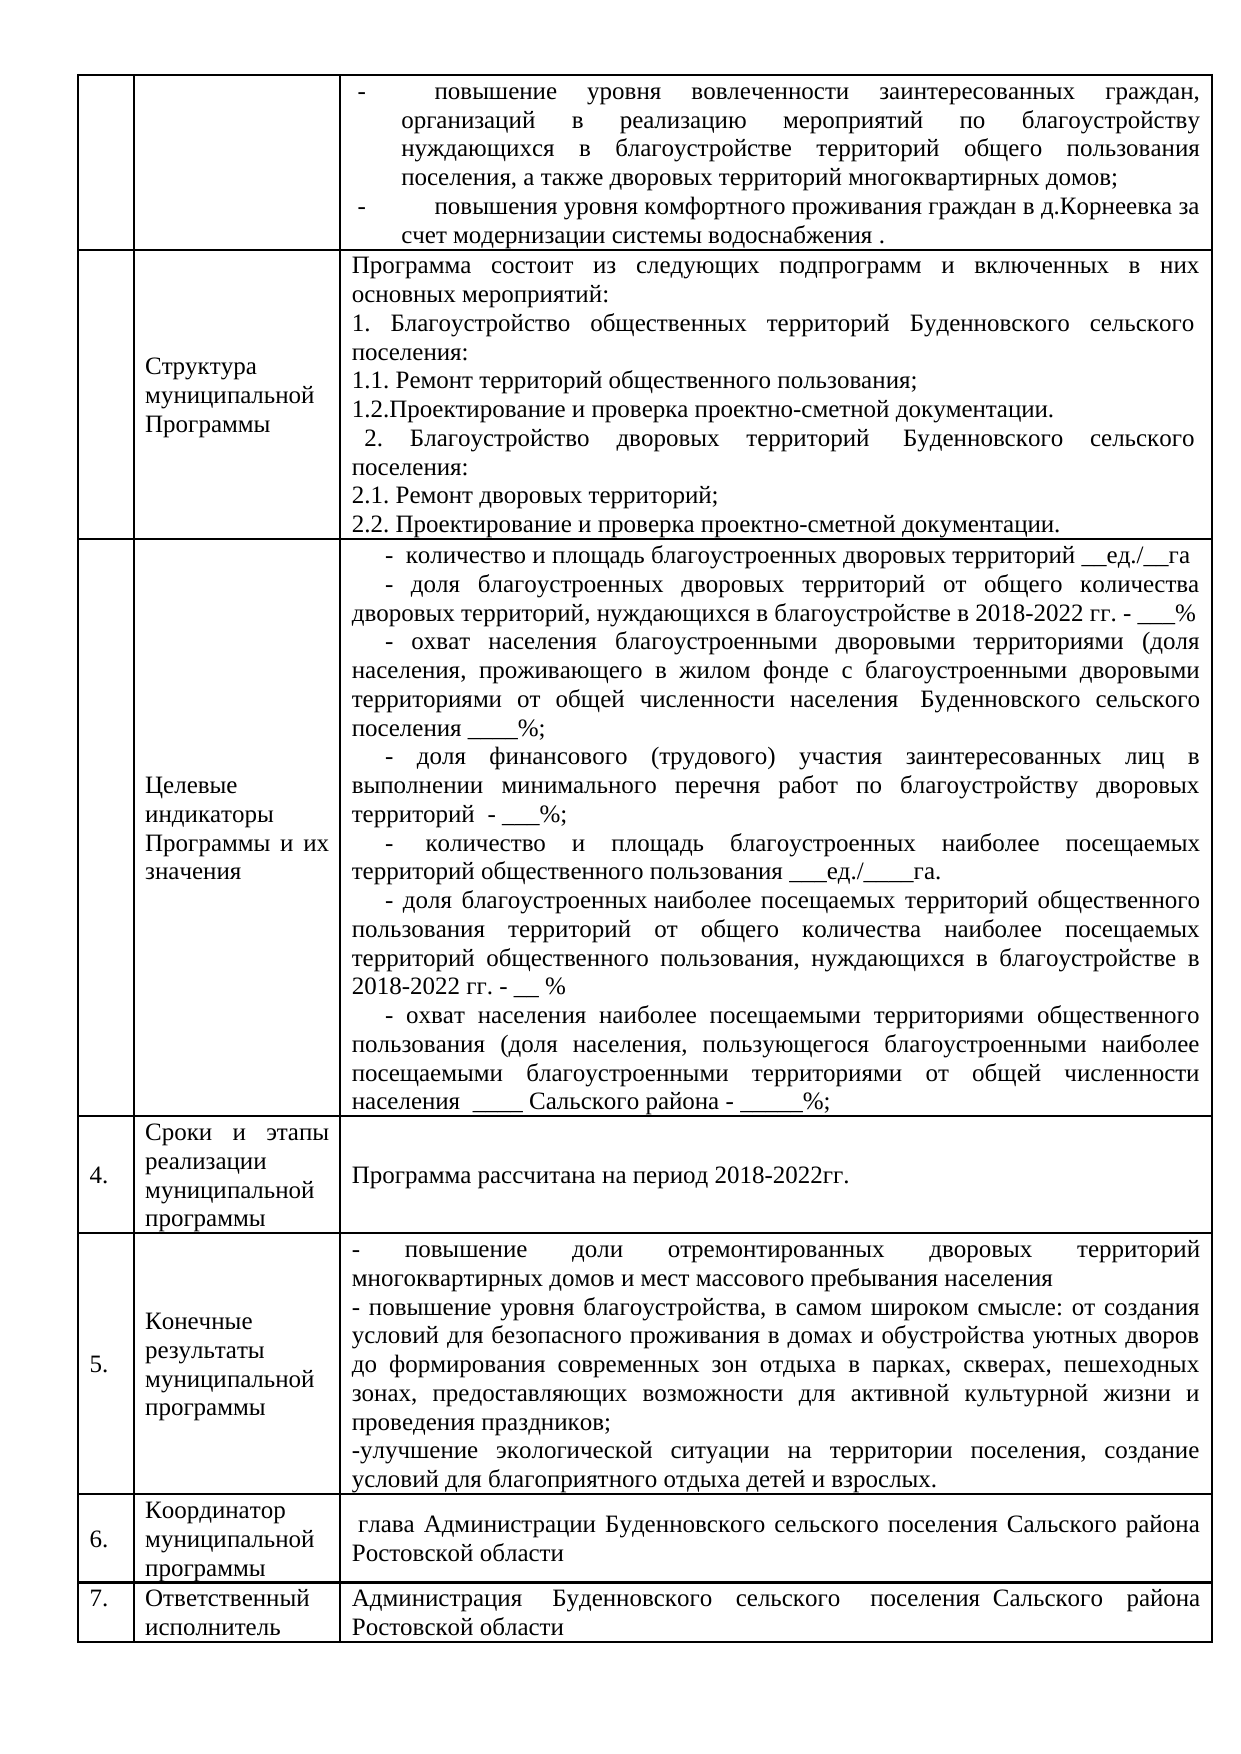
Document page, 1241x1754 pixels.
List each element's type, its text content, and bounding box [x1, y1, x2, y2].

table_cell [135, 1584, 339, 1641]
table_cell Координатор муниципальной программы [135, 1495, 339, 1581]
table_cell 6. [79, 1495, 133, 1581]
table_cell 7. [79, 1584, 133, 1641]
table_cell - количество и площадь благоустроенных дворовых территорий __ед./__га - доля благоустроенных дворовых территорий от общего количества дворовых территорий, нуждающихся в благоустройстве в 2018-2022 гг. - ___% - охват населения благоустроенными дворовыми территориями (доля населения, проживающего в жилом фонде с благоустроенными дворовыми территориями от общей численности населения Буденновского сельского поселения ____%; - доля финансового (трудового) участия заинтересованных лиц в выполнении минимального перечня работ по благоустройству дворовых территорий - ___%; - количество и площадь благоустроенных наиболее посещаемых территорий общественного пользования ___ед./____га. - доля благоустроенных наиболее посещаемых территорий общественного пользования территорий от общего количества наиболее посещаемых территорий общественного пользования, нуждающихся в благоустройстве в 2018-2022 гг. - __ % - охват населения наиболее посещаемыми территориями общественного пользования (доля населения, пользующегося благоустроенными наиболее посещаемыми благоустроенными территориями от общей численности населения ____ Сальского района - _____%; [341, 540, 1211, 1115]
table_cell Программа состоит из следующих подпрограмм и включенных в них основных мероприятий: 1. Благоустройство общественных территорий Буденновского сельского поселения: 1.1. Ремонт территорий общественного пользования; 1.2.Проектирование и проверка проектно-сметной документации. 2. Благоустройство дворовых территорий Буденновского сельского поселения: 2.1. Ремонт дворовых территорий; 2.2. Проектирование и проверка проектно-сметной документации. [341, 251, 1211, 538]
table_cell Структура муниципальной Программы [135, 251, 339, 538]
table_cell - повышение доли отремонтированных дворовых территорий многоквартирных домов и мест массового пребывания населения - повышение уровня благоустройства, в самом широком смысле: от создания условий для безопасного проживания в домах и обустройства уютных дворов до формирования современных зон отдыха в парках, скверах, пешеходных зонах, предоставляющих возможности для активной культурной жизни и проведения праздников; -улучшение экологической ситуации на территории поселения, создание условий для благоприятного отдыха детей и взрослых. [341, 1234, 1211, 1493]
table_cell Программа рассчитана на период 2018-2022гг. [341, 1117, 1211, 1232]
table_cell Сроки и этапы реализации муниципальной программы [135, 1117, 339, 1232]
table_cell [341, 76, 1211, 248]
table_cell Целевые индикаторы Программы и их значения [135, 540, 339, 1115]
table_cell 5. [79, 1234, 133, 1493]
table_cell Конечные результаты муниципальной программы [135, 1234, 339, 1493]
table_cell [135, 76, 339, 248]
table_cell [79, 251, 133, 538]
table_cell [341, 1584, 1211, 1641]
table_cell 3. [79, 76, 133, 248]
table_cell [79, 540, 133, 1115]
table_cell глава Администрации Буденновского сельского поселения Сальского района Ростовской области [341, 1495, 1211, 1581]
table_cell 4. [79, 1117, 133, 1232]
